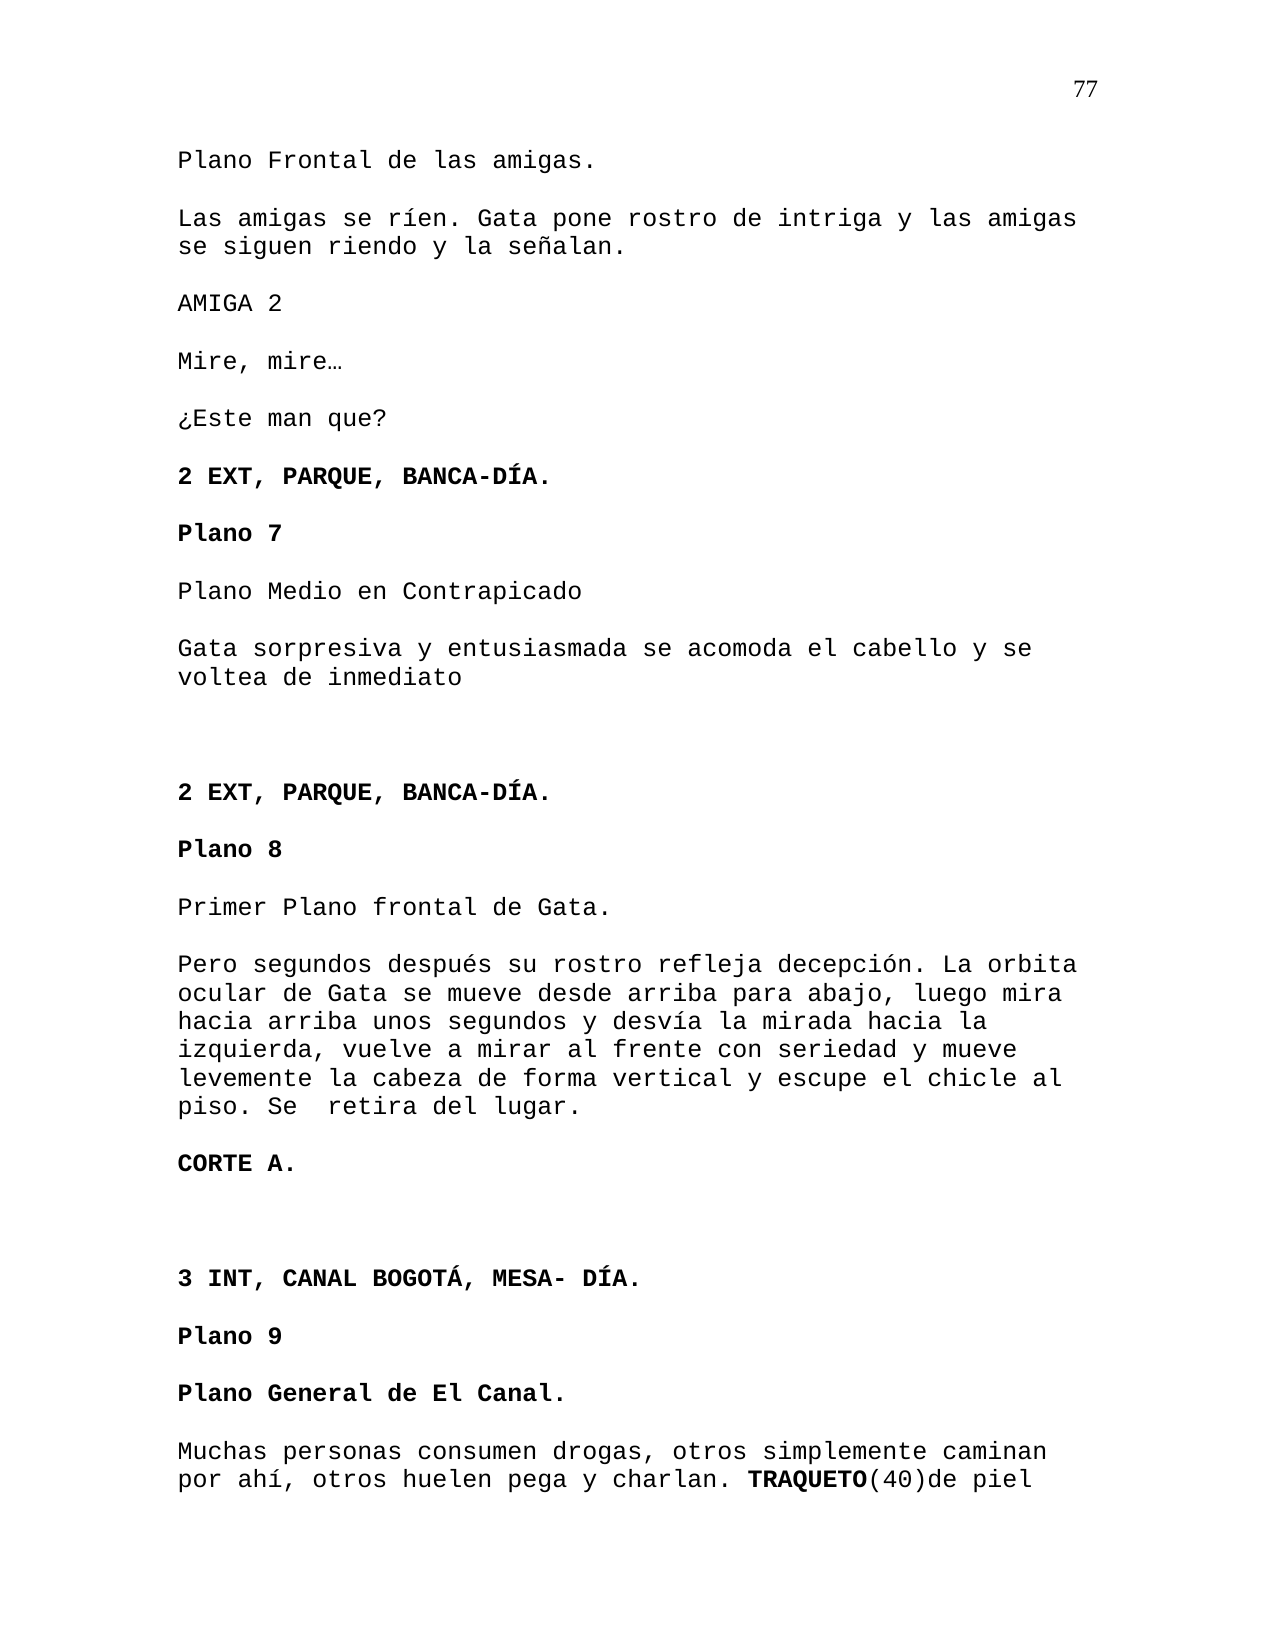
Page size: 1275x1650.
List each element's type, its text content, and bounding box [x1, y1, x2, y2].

text AMIGA 2 [177, 291, 1098, 319]
text 2 EXT, PARQUE, BANCA-DÍA. [177, 463, 1098, 492]
text Plano Medio en Contrapicado [177, 578, 1098, 607]
text ¿Este man que? [177, 406, 1098, 434]
text CORTE A. [177, 1151, 1098, 1179]
text Primer Plano frontal de Gata. [177, 894, 1098, 923]
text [177, 1438, 1098, 1495]
text Las amigas se ríen. Gata pone rostro de intriga y las amigas se siguen riendo y la señalan. [177, 205, 1098, 262]
text 3 INT, CANAL BOGOTÁ, MESA- DÍA. [177, 1266, 1098, 1294]
text Gata sorpresiva y entusiasmada se acomoda el cabello y se voltea de inmediato [177, 636, 1098, 693]
text Plano 9 [177, 1323, 1098, 1352]
text Mire, mire… [177, 348, 1098, 377]
text Plano 8 [177, 837, 1098, 865]
text Plano 7 [177, 521, 1098, 549]
text Plano Frontal de las amigas. [177, 148, 1098, 176]
text Plano General de El Canal. [177, 1381, 1098, 1409]
text Pero segundos después su rostro refleja decepción. La orbita ocular de Gata se mueve desde arriba para abajo, luego mira hacia arriba unos segundos y desvía la mirada hacia la izquierda, vuelve a mirar al frente con seriedad y mueve levemente la cabeza de forma vertical y escupe el chicle al piso. Se retira del lugar. [177, 952, 1098, 1122]
text 2 EXT, PARQUE, BANCA-DÍA. [177, 779, 1098, 808]
